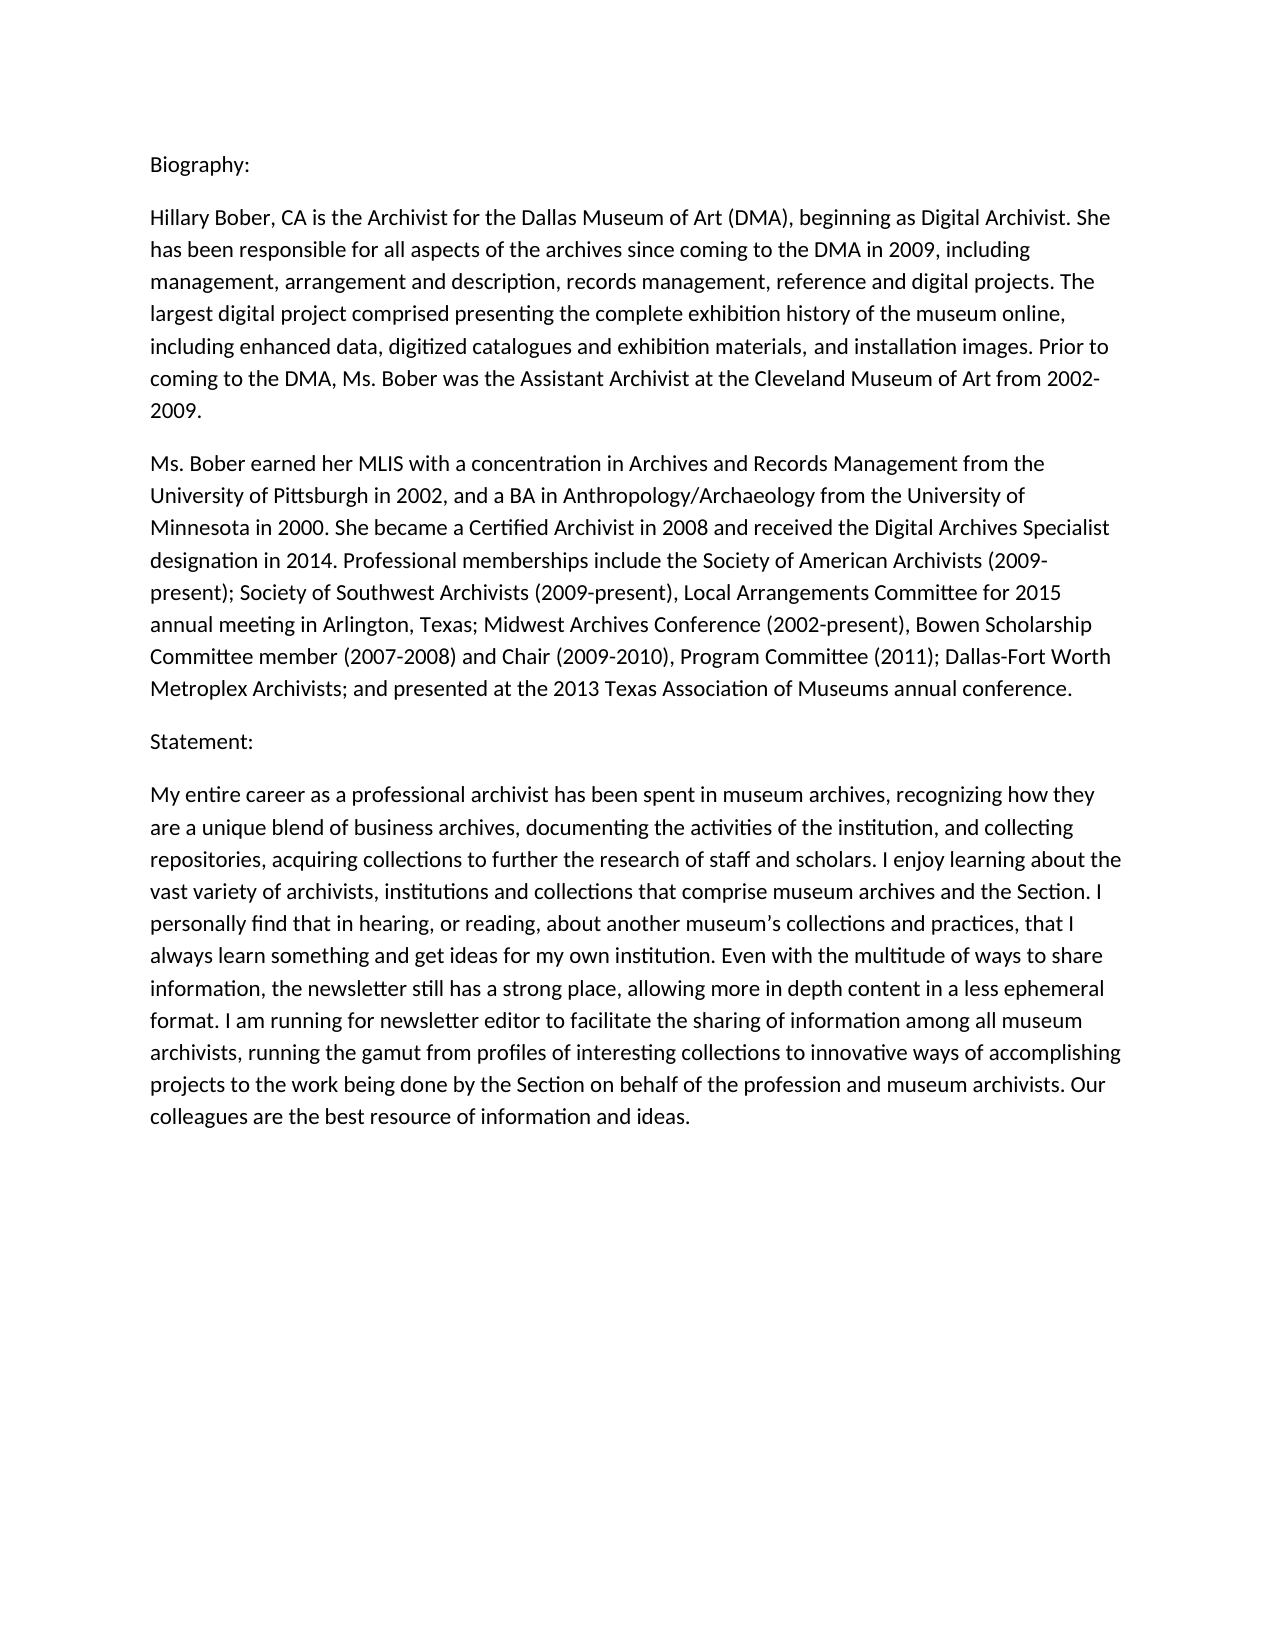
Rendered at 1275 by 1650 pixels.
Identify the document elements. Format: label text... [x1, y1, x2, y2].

text Statement: [150, 727, 1125, 756]
text Ms. Bober earned her MLIS with a concentration in Archives and Records Management from the University of Pittsburgh in 2002, and a BA in Anthropology/Archaeology from the University of Minnesota in 2000. She became a Certified Archivist in 2008 and received the Digital Archives Specialist designation in 2014. Professional memberships include the Society of American Archivists (2009-present); Society of Southwest Archivists (2009-present), Local Arrangements Committee for 2015 annual meeting in Arlington, Texas; Midwest Archives Conference (2002-present), Bowen Scholarship Committee member (2007-2008) and Chair (2009-2010), Program Committee (2011); Dallas-Fort Worth Metroplex Archivists; and presented at the 2013 Texas Association of Museums annual conference. [150, 449, 1125, 702]
text My entire career as a professional archivist has been spent in museum archives, recognizing how they are a unique blend of business archives, documenting the activities of the institution, and collecting repositories, acquiring collections to further the research of staff and scholars. I enjoy learning about the vast variety of archivists, institutions and collections that comprise museum archives and the Section. I personally find that in hearing, or reading, about another museum’s collections and practices, that I always learn something and get ideas for my own institution. Even with the multitude of ways to share information, the newsletter still has a strong place, allowing more in depth content in a less ephemeral format. I am running for newsletter editor to facilitate the sharing of information among all museum archivists, running the gamut from profiles of interesting collections to innovative ways of accomplishing projects to the work being done by the Section on behalf of the profession and museum archivists. Our colleagues are the best resource of information and ideas. [150, 781, 1125, 1130]
text Hillary Bober, CA is the Archivist for the Dallas Museum of Art (DMA), beginning as Digital Archivist. She has been responsible for all aspects of the archives since coming to the DMA in 2009, including management, arrangement and description, records management, reference and digital projects. The largest digital project comprised presenting the complete exhibition history of the museum online, including enhanced data, digitized catalogues and exhibition materials, and installation images. Prior to coming to the DMA, Ms. Bober was the Assistant Archivist at the Cleveland Museum of Art from 2002-2009. [150, 203, 1125, 424]
text Biography: [150, 150, 1125, 178]
